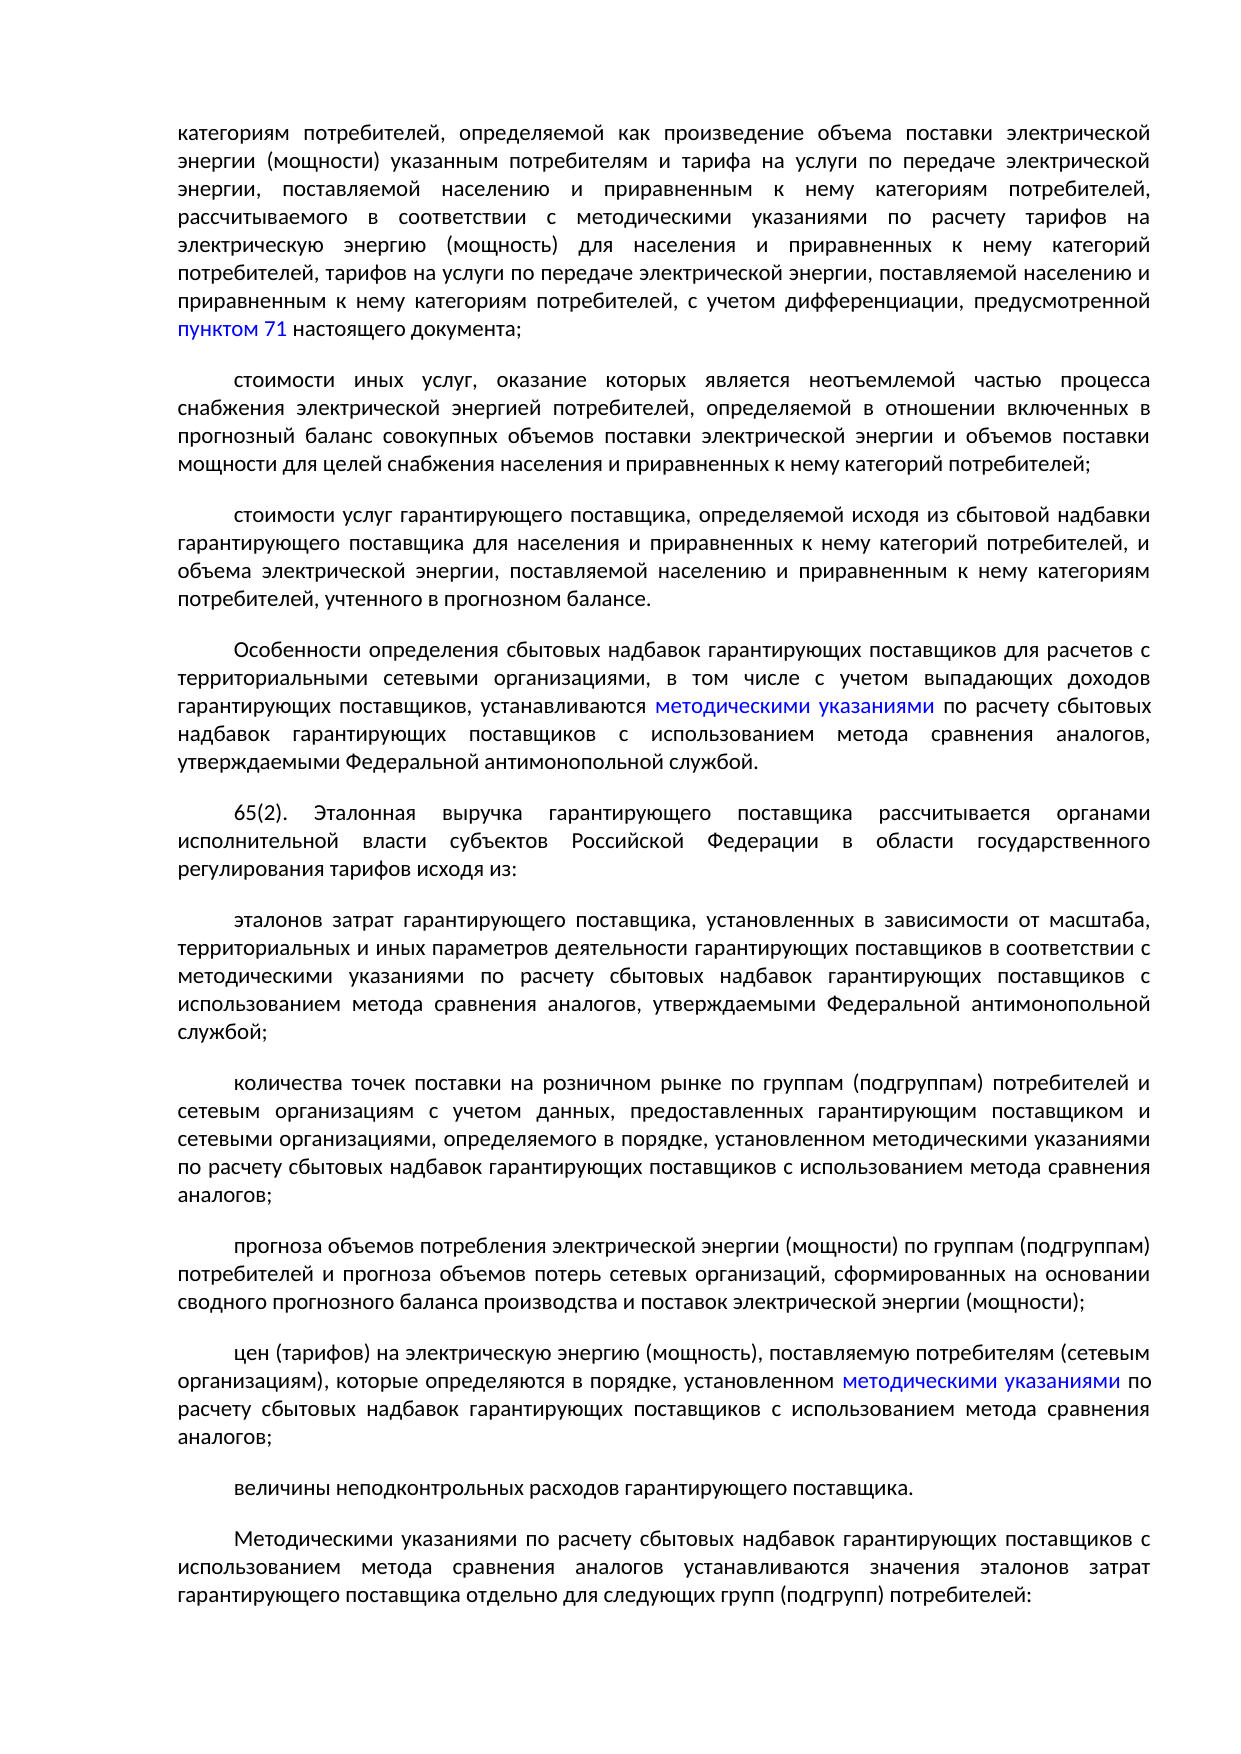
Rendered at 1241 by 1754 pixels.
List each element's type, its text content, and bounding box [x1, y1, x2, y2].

text стоимости иных услуг, оказание которых является неотъемлемой частью процесса снабжения электрической энергией потребителей, определяемой в отношении включенных в прогнозный баланс совокупных объемов поставки электрической энергии и объемов поставки мощности для целей снабжения населения и приравненных к нему категорий потребителей; [177, 365, 1152, 477]
text 65(2). Эталонная выручка гарантирующего поставщика рассчитывается органами исполнительной власти субъектов Российской Федерации в области государственного регулирования тарифов исходя из: [177, 798, 1152, 882]
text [177, 118, 1152, 342]
text величины неподконтрольных расходов гарантирующего поставщика. [177, 1473, 1152, 1501]
text количества точек поставки на розничном рынке по группам (подгруппам) потребителей и сетевым организациям с учетом данных, предоставленных гарантирующим поставщиком и сетевыми организациями, определяемого в порядке, установленном методическими указаниями по расчету сбытовых надбавок гарантирующих поставщиков с использованием метода сравнения аналогов; [177, 1068, 1152, 1208]
text цен (тарифов) на электрическую энергию (мощность), поставляемую потребителям (сетевым организациям), которые определяются в порядке, установленном методическими указаниями по расчету сбытовых надбавок гарантирующих поставщиков с использованием метода сравнения аналогов; [177, 1338, 1152, 1450]
text эталонов затрат гарантирующего поставщика, установленных в зависимости от масштаба, территориальных и иных параметров деятельности гарантирующих поставщиков в соответствии с методическими указаниями по расчету сбытовых надбавок гарантирующих поставщиков с использованием метода сравнения аналогов, утверждаемыми Федеральной антимонопольной службой; [177, 905, 1152, 1045]
text Особенности определения сбытовых надбавок гарантирующих поставщиков для расчетов с территориальными сетевыми организациями, в том числе с учетом выпадающих доходов гарантирующих поставщиков, устанавливаются методическими указаниями по расчету сбытовых надбавок гарантирующих поставщиков с использованием метода сравнения аналогов, утверждаемыми Федеральной антимонопольной службой. [177, 635, 1152, 775]
text Методическими указаниями по расчету сбытовых надбавок гарантирующих поставщиков с использованием метода сравнения аналогов устанавливаются значения эталонов затрат гарантирующего поставщика отдельно для следующих групп (подгрупп) потребителей: [177, 1524, 1152, 1608]
text прогноза объемов потребления электрической энергии (мощности) по группам (подгруппам) потребителей и прогноза объемов потерь сетевых организаций, сформированных на основании сводного прогнозного баланса производства и поставок электрической энергии (мощности); [177, 1231, 1152, 1315]
text стоимости услуг гарантирующего поставщика, определяемой исходя из сбытовой надбавки гарантирующего поставщика для населения и приравненных к нему категорий потребителей, и объема электрической энергии, поставляемой населению и приравненным к нему категориям потребителей, учтенного в прогнозном балансе. [177, 500, 1152, 612]
